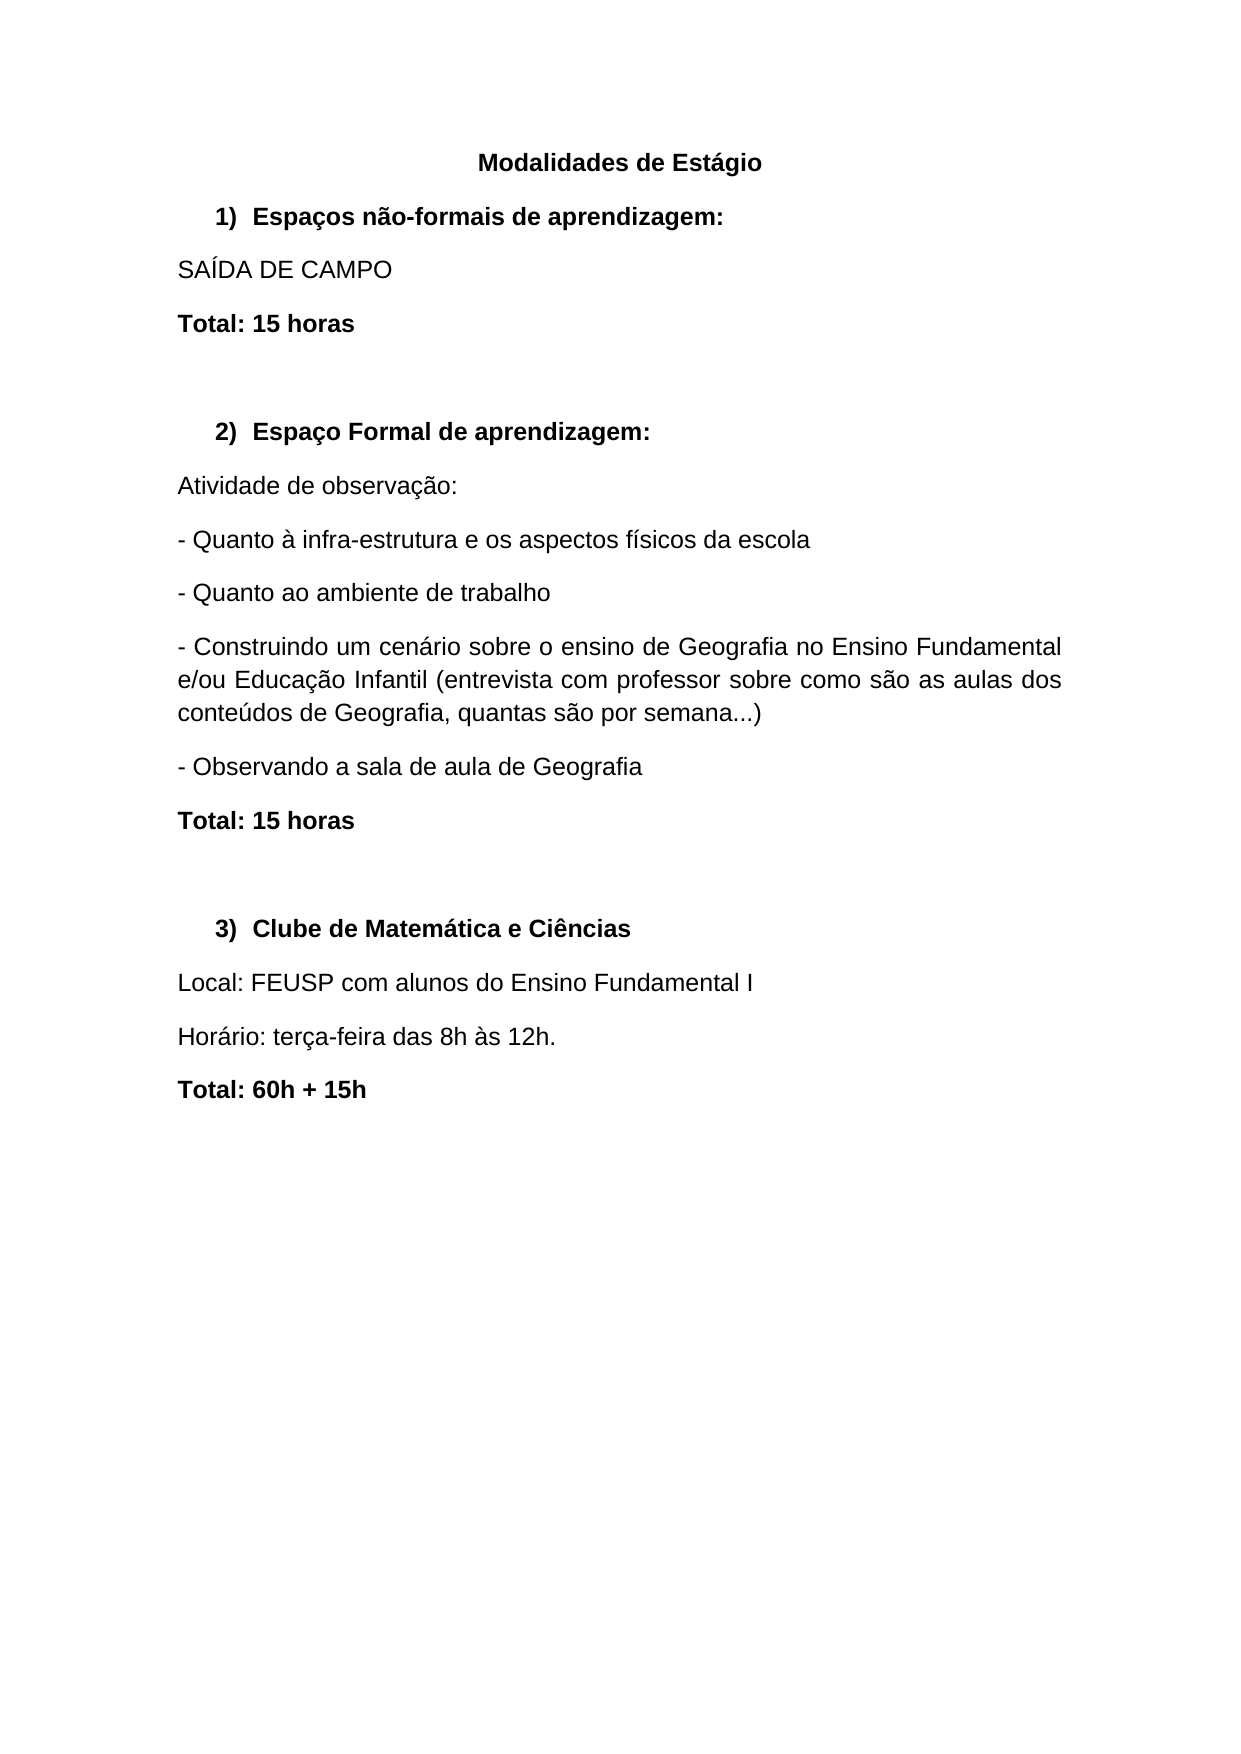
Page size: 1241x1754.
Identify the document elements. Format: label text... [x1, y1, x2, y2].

text - Construindo um cenário sobre o ensino de Geografia no Ensino Fundamental e/ou Educação Infantil (entrevista com professor sobre como são as aulas dos conteúdos de Geografia, quantas são por semana...) [177, 632, 1063, 727]
text Total: 60h + 15h [177, 1075, 1063, 1104]
list Espaço Formal de aprendizagem: [215, 417, 1063, 446]
text Atividade de observação: [177, 471, 1063, 499]
text - Quanto à infra-estrutura e os aspectos físicos da escola [177, 524, 1063, 553]
text Horário: terça-feira das 8h às 12h. [177, 1021, 1063, 1050]
text Modalidades de Estágio [177, 148, 1063, 176]
text - Observando a sala de aula de Geografia [177, 752, 1063, 781]
list Clube de Matemática e Ciências [215, 914, 1063, 942]
list Espaços não-formais de aprendizagem: [215, 201, 1063, 230]
text Local: FEUSP com alunos do Ensino Fundamental I [177, 968, 1063, 996]
text Total: 15 horas [177, 806, 1063, 835]
text - Quanto ao ambiente de trabalho [177, 578, 1063, 607]
text SAÍDA DE CAMPO [177, 255, 1063, 284]
text Total: 15 horas [177, 309, 1063, 338]
